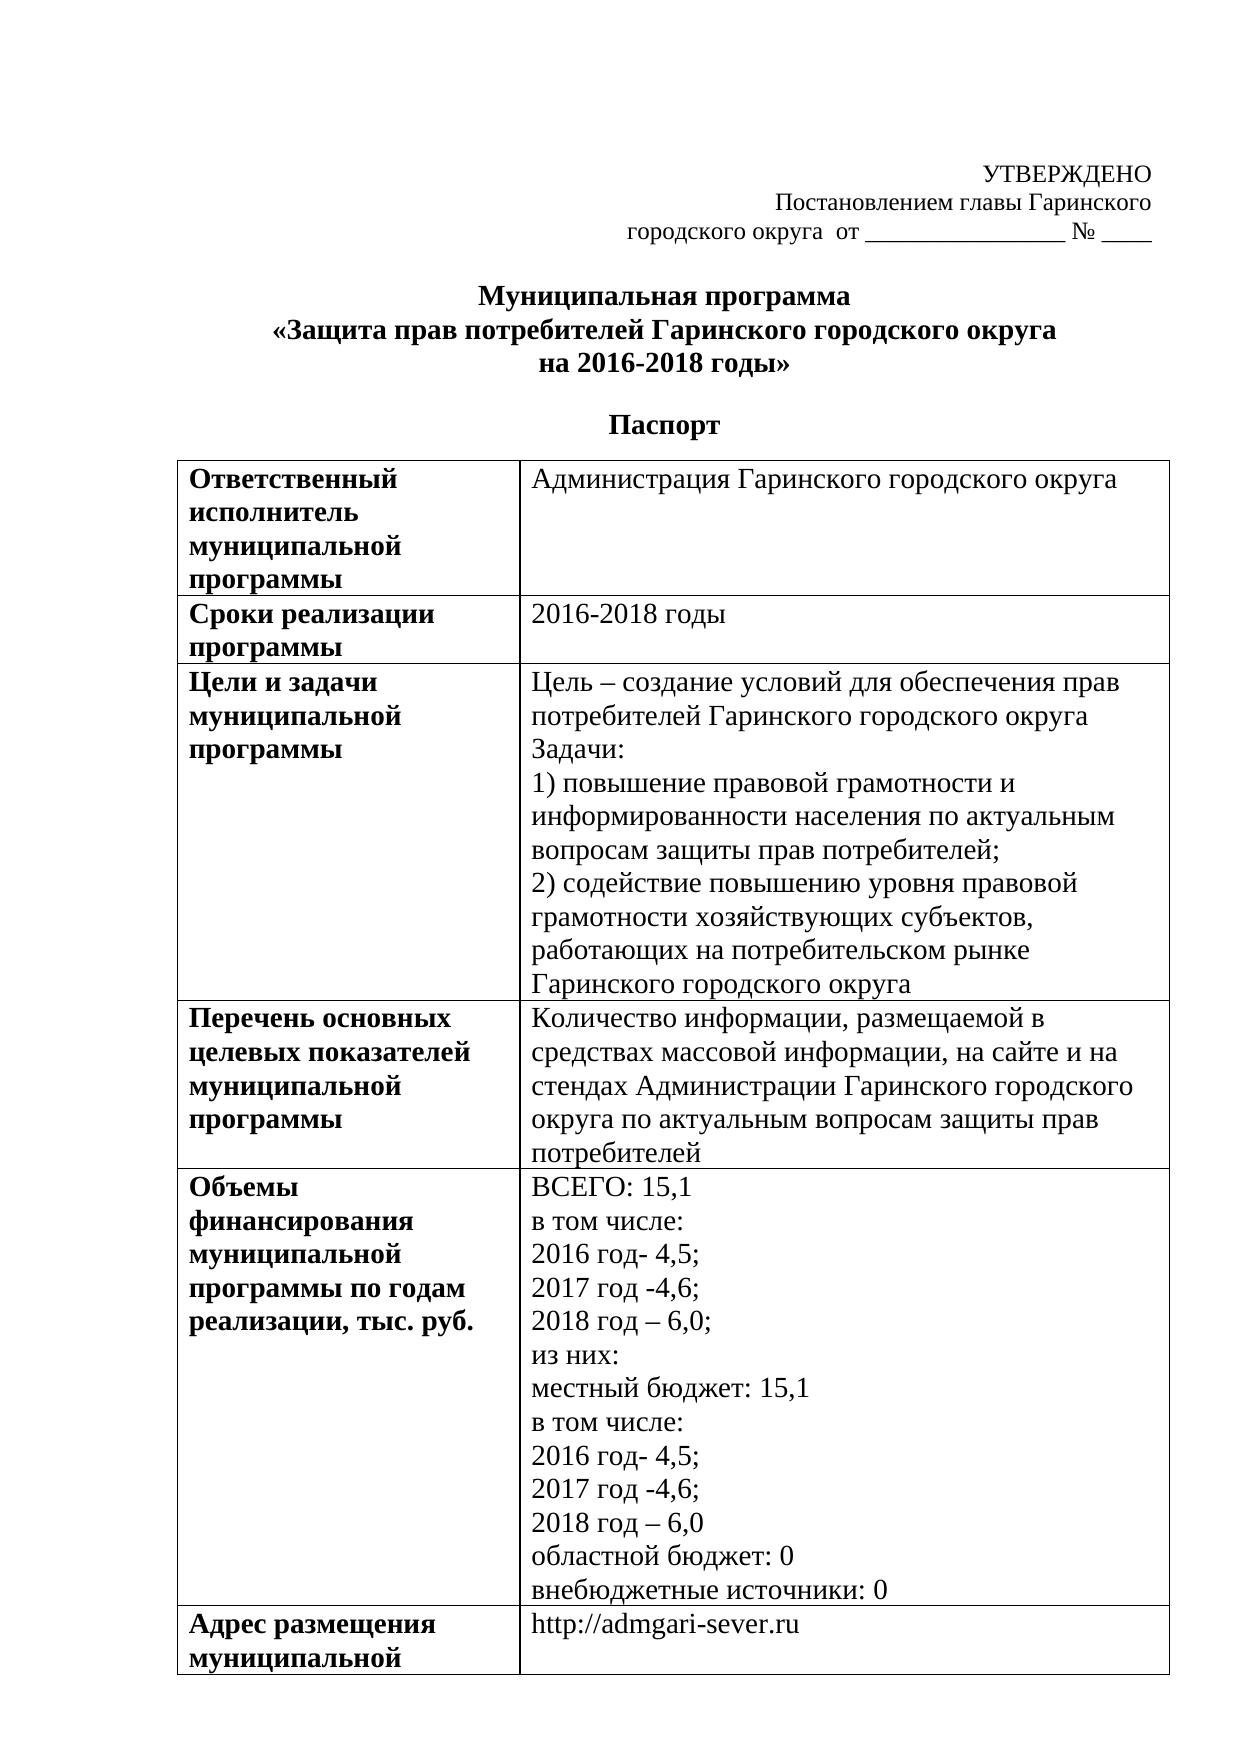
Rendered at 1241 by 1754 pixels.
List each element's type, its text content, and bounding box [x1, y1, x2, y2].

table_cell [178, 1606, 519, 1673]
table_cell 2016-2018 годы [521, 596, 1169, 663]
table_cell ВСЕГО: 15,1 в том числе: 2016 год- 4,5; 2017 год -4,6; 2018 год – 6,0; из них: местный бюджет: 15,1 в том числе: 2016 год- 4,5; 2017 год -4,6; 2018 год – 6,0 областной бюджет: 0 внебюджетные источники: 0 [521, 1169, 1169, 1605]
table_cell Цель – создание условий для обеспечения прав потребителей Гаринского городского округа Задачи: 1) повышение правовой грамотности и информированности населения по актуальным вопросам защиты прав потребителей; 2) содействие повышению уровня правовой грамотности хозяйствующих субъектов, работающих на потребительском рынке Гаринского городского округа [521, 664, 1169, 999]
text Муниципальная программа [177, 278, 1152, 312]
text на 2016-2018 годы» [177, 346, 1152, 407]
text УТВЕРЖДЕНО [177, 159, 1152, 187]
table_header Ответственный исполнитель муниципальной программы [178, 461, 519, 595]
text Постановлением главы Гаринского [177, 187, 1152, 216]
table_cell Перечень основных целевых показателей муниципальной программы [178, 1001, 519, 1168]
text городского округа от ________________ № ____ [177, 216, 1152, 245]
table_header Администрация Гаринского городского округа [521, 461, 1169, 595]
table_cell Объемы финансирования муниципальной программы по годам реализации, тыс. руб. [178, 1169, 519, 1605]
table_cell Количество информации, размещаемой в средствах массовой информации, на сайте и на стендах Администрации Гаринского городского округа по актуальным вопросам защиты прав потребителей [521, 1001, 1169, 1168]
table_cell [521, 1606, 1169, 1673]
text Паспорт [177, 407, 1152, 441]
text «Защита прав потребителей Гаринского городского округа [177, 312, 1152, 346]
table_cell Сроки реализации программы [178, 596, 519, 663]
table_cell Цели и задачи муниципальной программы [178, 664, 519, 999]
